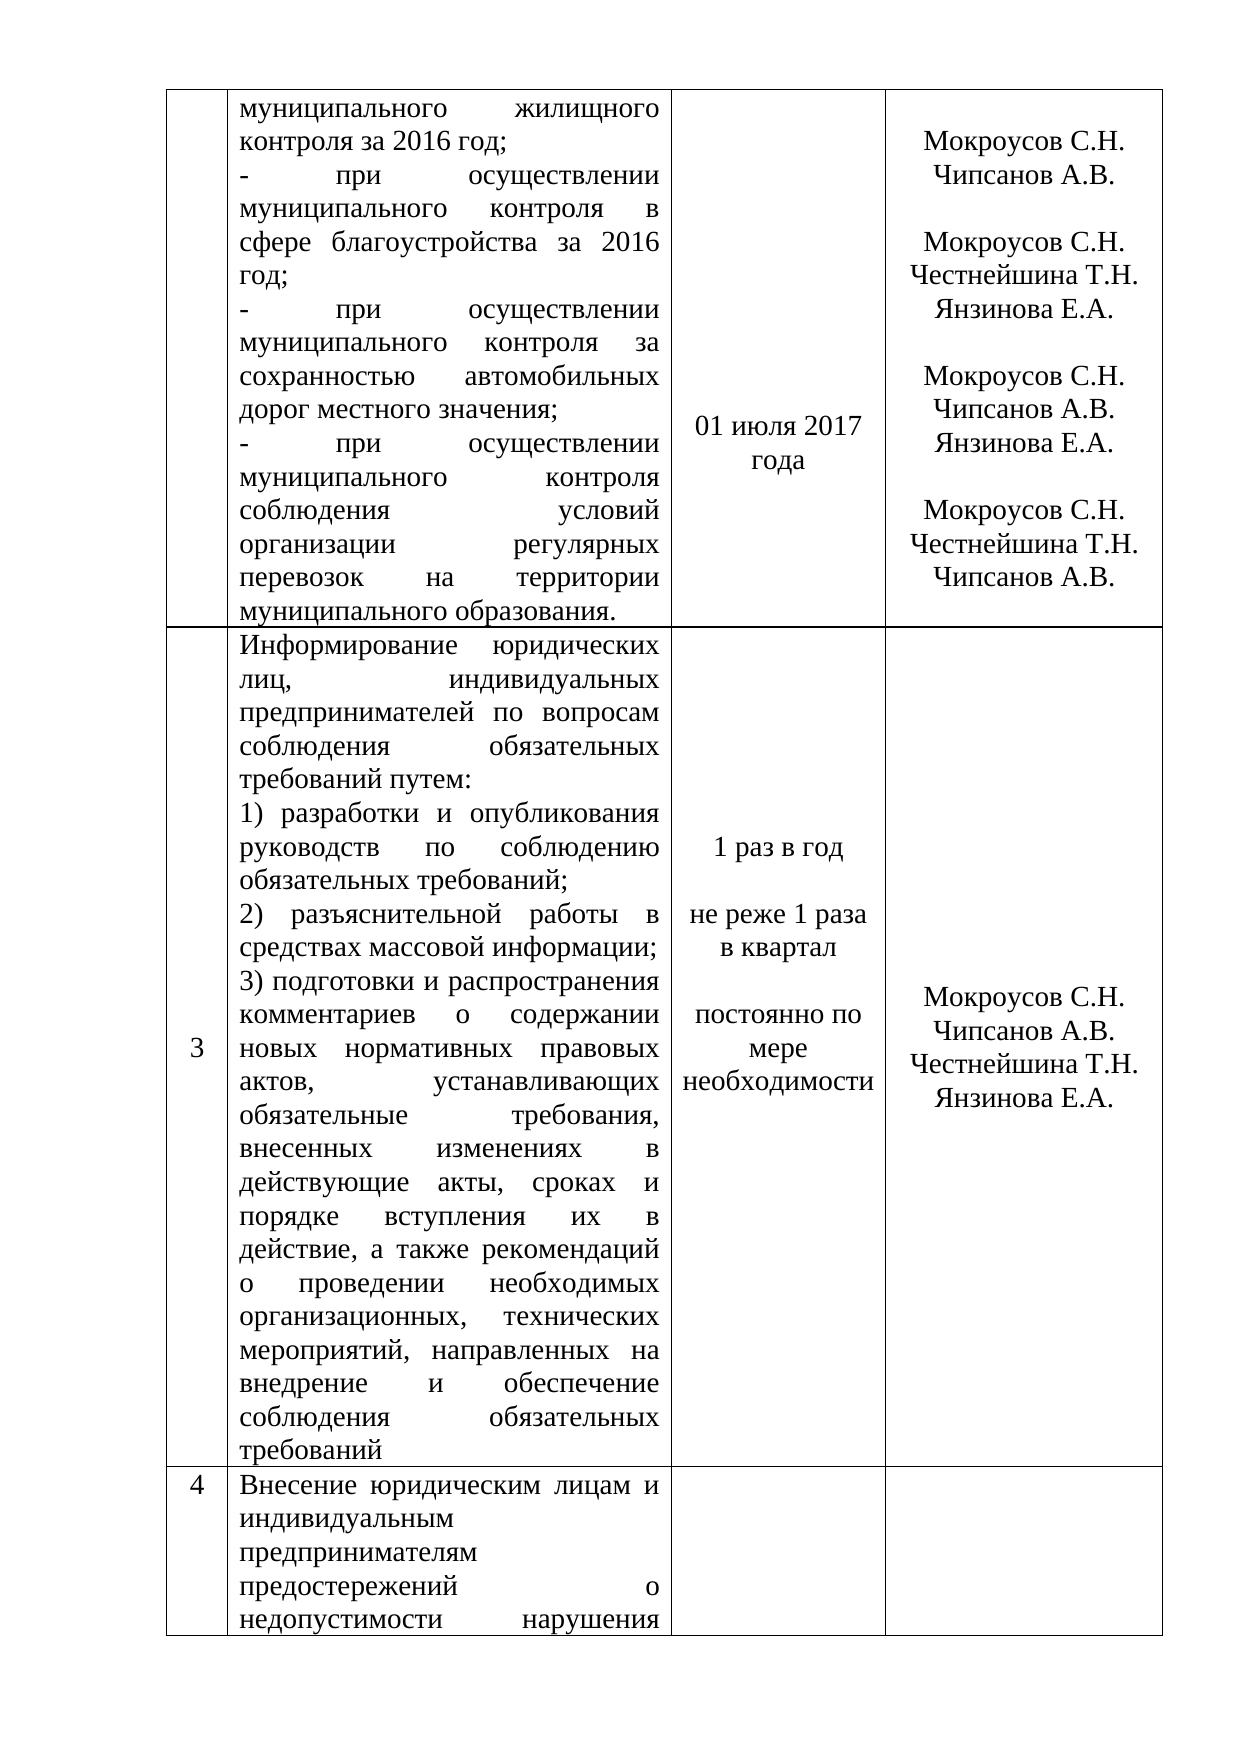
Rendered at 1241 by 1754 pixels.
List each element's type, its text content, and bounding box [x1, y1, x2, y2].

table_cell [228, 1467, 671, 1635]
table_cell 4 [167, 1467, 227, 1635]
table_cell 2 [167, 90, 227, 626]
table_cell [228, 90, 671, 626]
table_cell 01 июля 2017 года [672, 90, 885, 626]
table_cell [886, 1467, 1162, 1635]
table_cell Мокроусов С.Н. Чипсанов А.В. Честнейшина Т.Н. Янзинова Е.А. [886, 628, 1162, 1466]
table_cell 1 раз в год не реже 1 раза в квартал постоянно по мере необходимости [672, 628, 885, 1466]
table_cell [672, 1467, 885, 1635]
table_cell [886, 90, 1162, 626]
table_cell Информирование юридических лиц, индивидуальных предпринимателей по вопросам соблюдения обязательных требований путем: 1) разработки и опубликования руководств по соблюдению обязательных требований; 2) разъяснительной работы в средствах массовой информации; 3) подготовки и распространения комментариев о содержании новых нормативных правовых актов, устанавливающих обязательные требования, внесенных изменениях в действующие акты, сроках и порядке вступления их в действие, а также рекомендаций о проведении необходимых организационных, технических мероприятий, направленных на внедрение и обеспечение соблюдения обязательных требований [228, 628, 671, 1466]
table_cell 3 [167, 628, 227, 1466]
